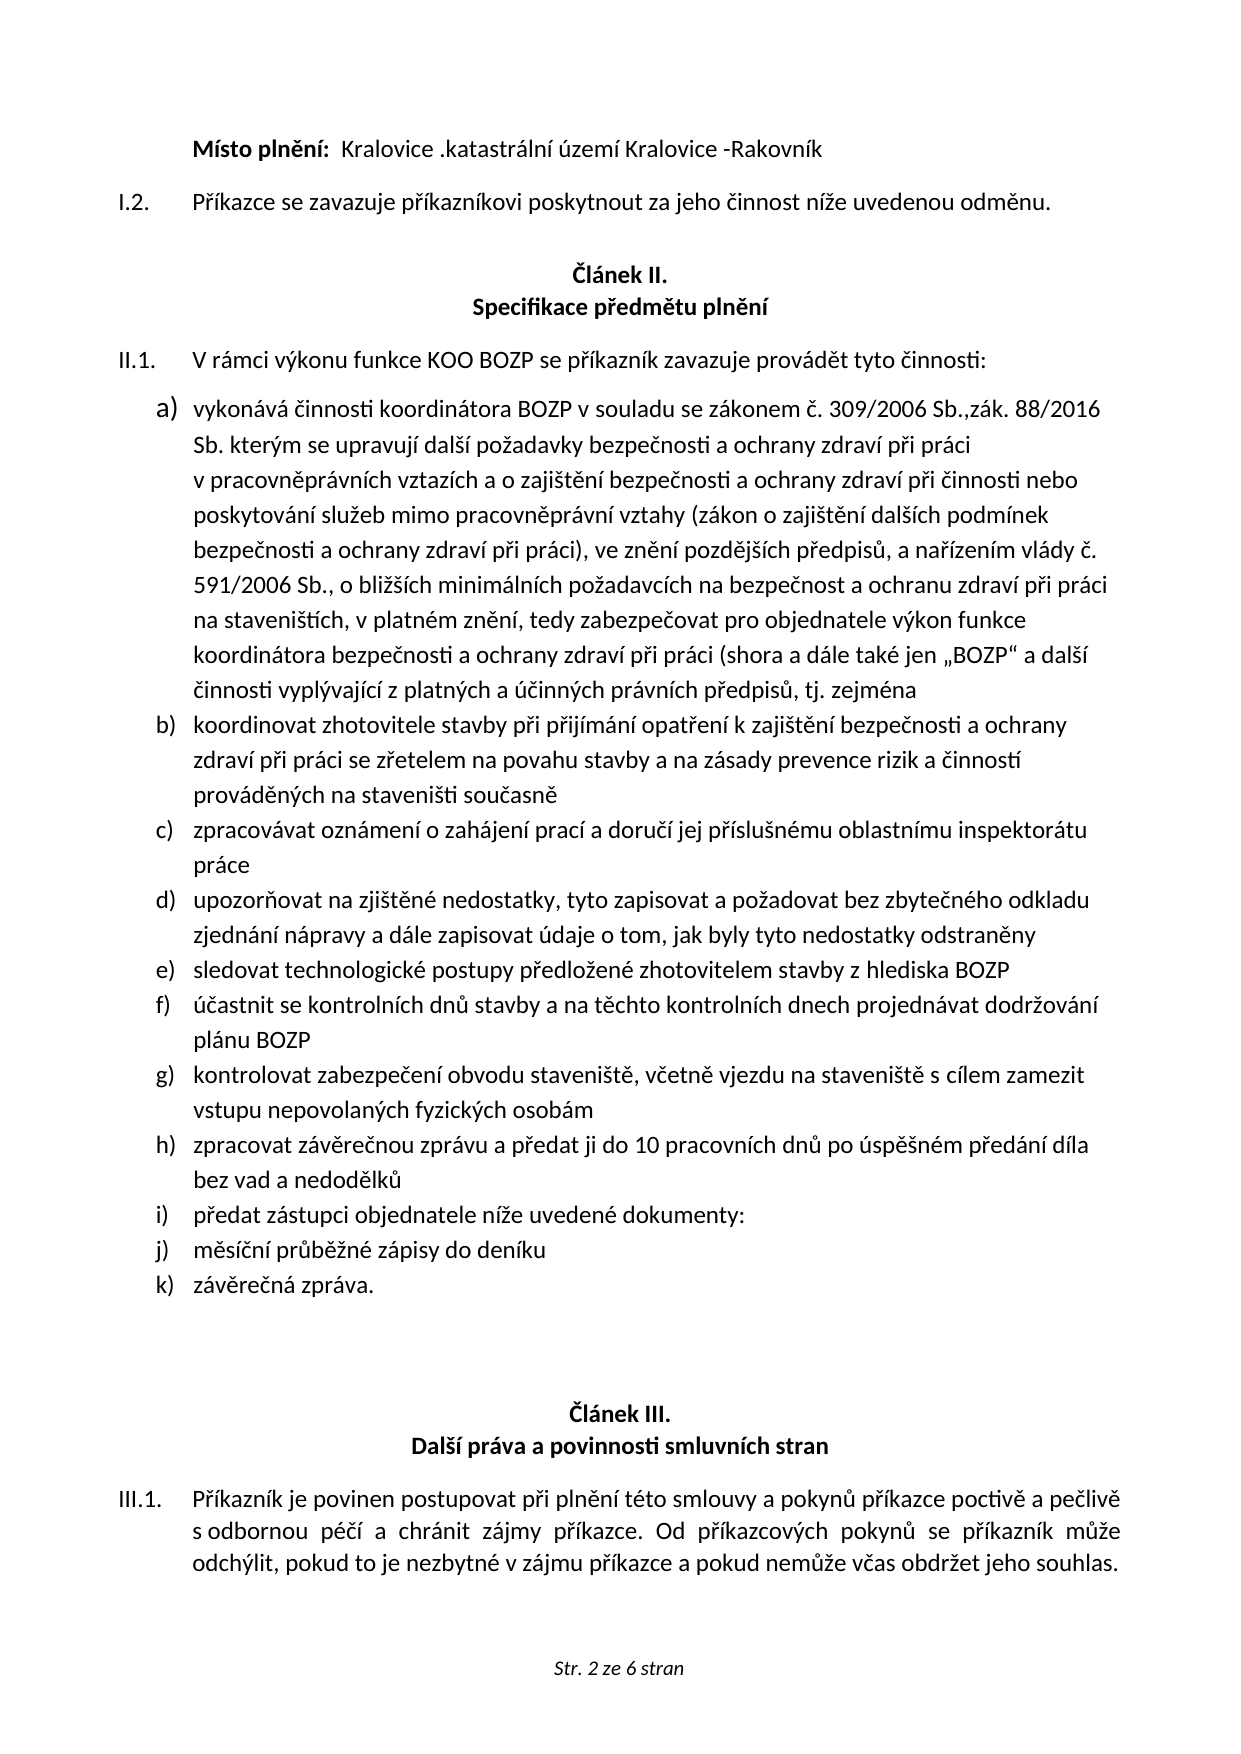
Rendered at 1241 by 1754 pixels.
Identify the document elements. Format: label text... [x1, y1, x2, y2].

text Příkazce se zavazuje příkazníkovi poskytnout za jeho činnost níže uvedenou odměnu. [118, 186, 1122, 216]
list předat zástupci objednatele níže uvedené dokumenty: [156, 1199, 1122, 1229]
list kontrolovat zabezpečení obvodu staveniště, včetně vjezdu na staveniště s cílem zamezit vstupu nepovolaných fyzických osobám [156, 1059, 1122, 1124]
list upozorňovat na zjištěné nedostatky, tyto zapisovat a požadovat bez zbytečného odkladu zjednání nápravy a dále zapisovat údaje o tom, jak byly tyto nedostatky odstraněny [156, 884, 1122, 949]
list zpracovat závěrečnou zprávu a předat ji do 10 pracovních dnů po úspěšném předání díla bez vad a nedodělků [156, 1129, 1122, 1194]
list zpracovávat oznámení o zahájení prací a doručí jej příslušnému oblastnímu inspektorátu práce [156, 814, 1122, 879]
list koordinovat zhotovitele stavby při přijímání opatření k zajištění bezpečnosti a ochrany zdraví při práci se zřetelem na povahu stavby a na zásady prevence rizik a činností prováděných na staveništi současně [156, 709, 1122, 809]
list Místo plnění: Kralovice .katastrální území Kralovice -Rakovník [192, 133, 1122, 163]
list závěrečná zpráva. [156, 1269, 1122, 1299]
list vykonává činnosti koordinátora BOZP v souladu se zákonem č. 309/2006 Sb.,zák. 88/2016 Sb. kterým se upravují další požadavky bezpečnosti a ochrany zdraví při práci v pracovněprávních vztazích a o zajištění bezpečnosti a ochrany zdraví při činnosti nebo poskytování služeb mimo pracovněprávní vztahy (zákon o zajištění dalších podmínek bezpečnosti a ochrany zdraví při práci), ve znění pozdějších předpisů, a nařízením vlády č. 591/2006 Sb., o bližších minimálních požadavcích na bezpečnost a ochranu zdraví při práci na staveništích, v platném znění, tedy zabezpečovat pro objednatele výkon funkce koordinátora bezpečnosti a ochrany zdraví při práci (shora a dále také jen „BOZP“ a další činnosti vyplývající z platných a účinných právních předpisů, tj. zejména [156, 389, 1122, 704]
list sledovat technologické postupy předložené zhotovitelem stavby z hlediska BOZP [156, 954, 1122, 984]
text Specifikace předmětu plnění [118, 259, 1122, 322]
text Další práva a povinnosti smluvních stran [118, 1398, 1122, 1461]
text Příkazník je povinen postupovat při plnění této smlouvy a pokynů příkazce poctivě a pečlivě s odbornou péčí a chránit zájmy příkazce. Od příkazcových pokynů se příkazník může odchýlit, pokud to je nezbytné v zájmu příkazce a pokud nemůže včas obdržet jeho souhlas. [118, 1483, 1122, 1577]
text V rámci výkonu funkce KOO BOZP se příkazník zavazuje provádět tyto činnosti: [118, 344, 1122, 375]
list účastnit se kontrolních dnů stavby a na těchto kontrolních dnech projednávat dodržování plánu BOZP [156, 989, 1122, 1054]
list měsíční průběžné zápisy do deníku [156, 1234, 1122, 1264]
